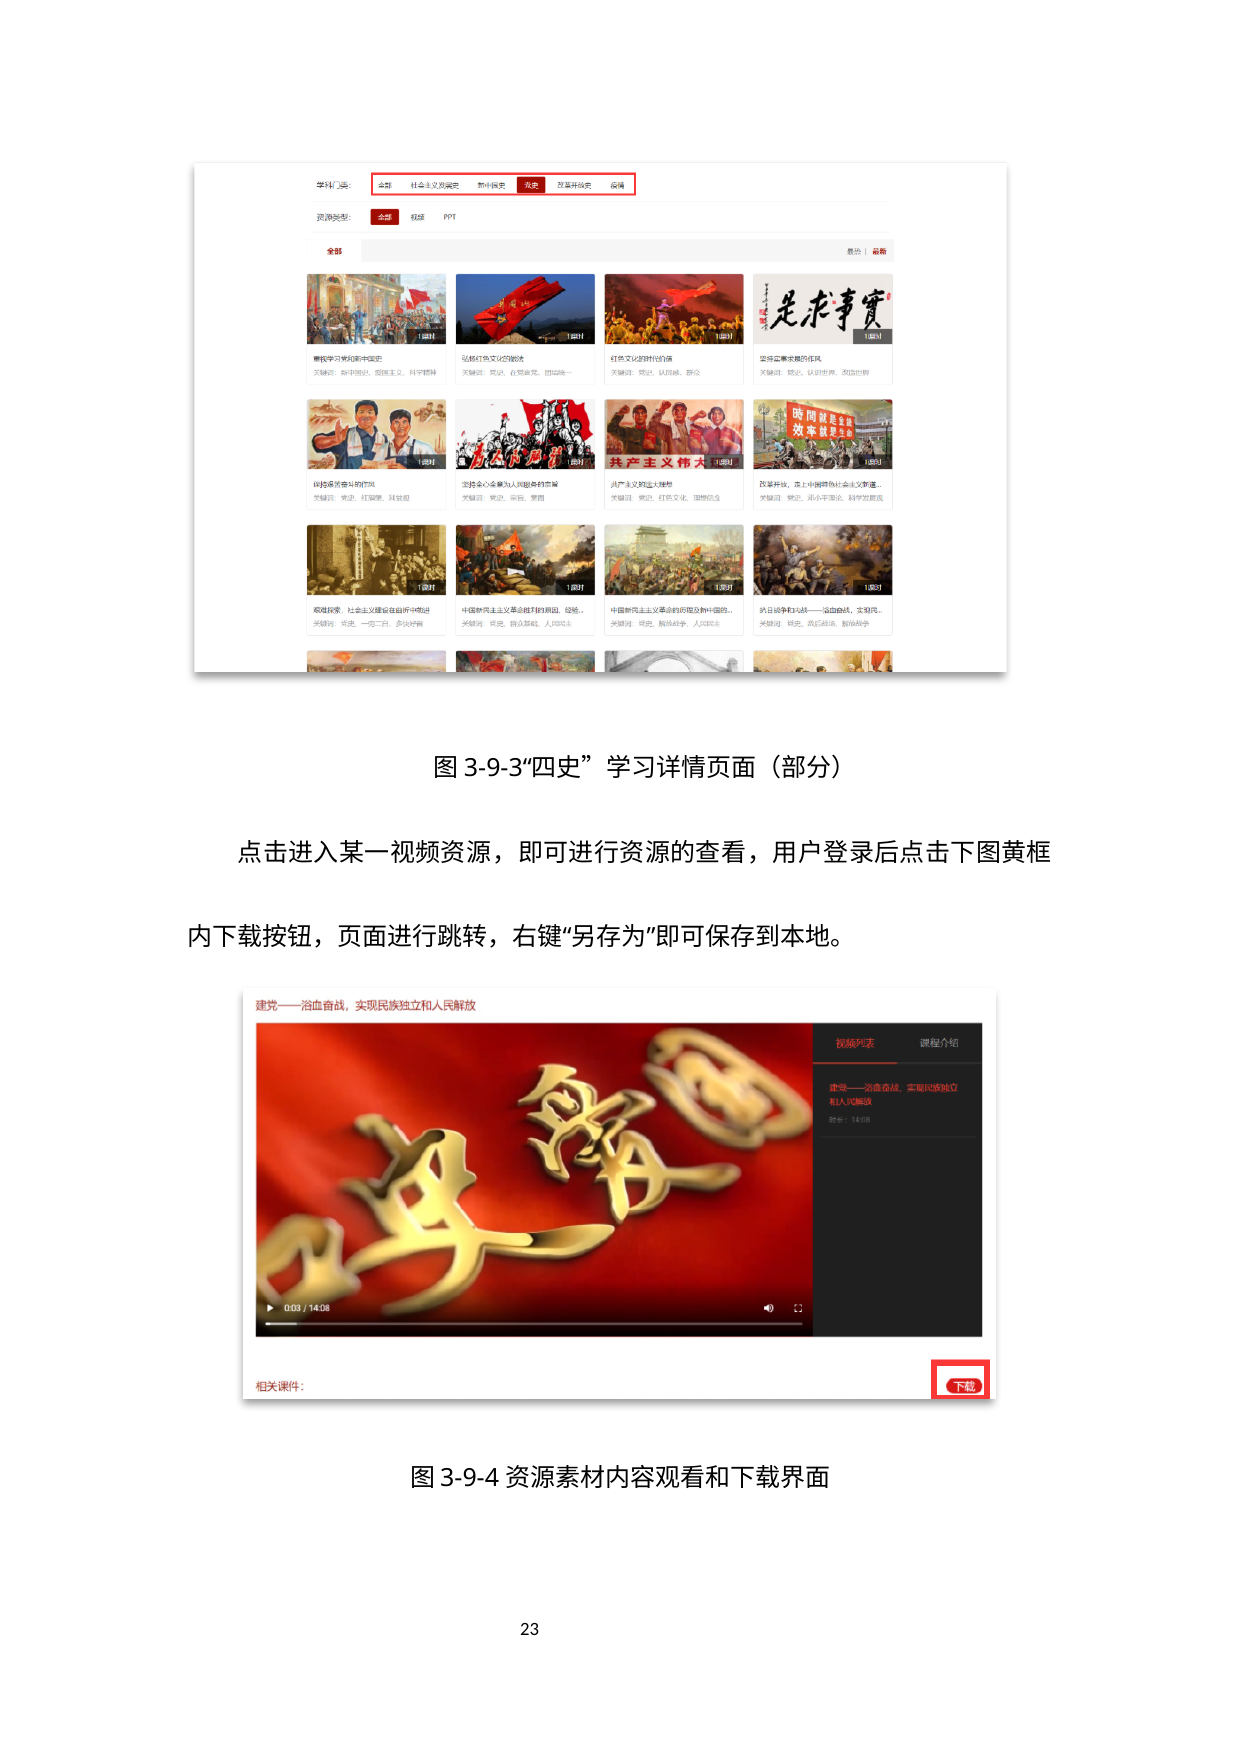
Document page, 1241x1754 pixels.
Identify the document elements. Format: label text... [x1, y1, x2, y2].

picture [194, 162, 1007, 672]
text 点击进入某一视频资源，即可进行资源的查看，用户登录后点击下图黄框内下载按钮，页面进行跳转，右键“另存为”即可保存到本地。 [187, 819, 1053, 968]
picture [243, 988, 996, 1399]
text 图3-9-4 资源素材内容观看和下载界面 [187, 1443, 1053, 1508]
text 图3-9-3“四史”学习详情页面（部分） [187, 733, 1053, 798]
